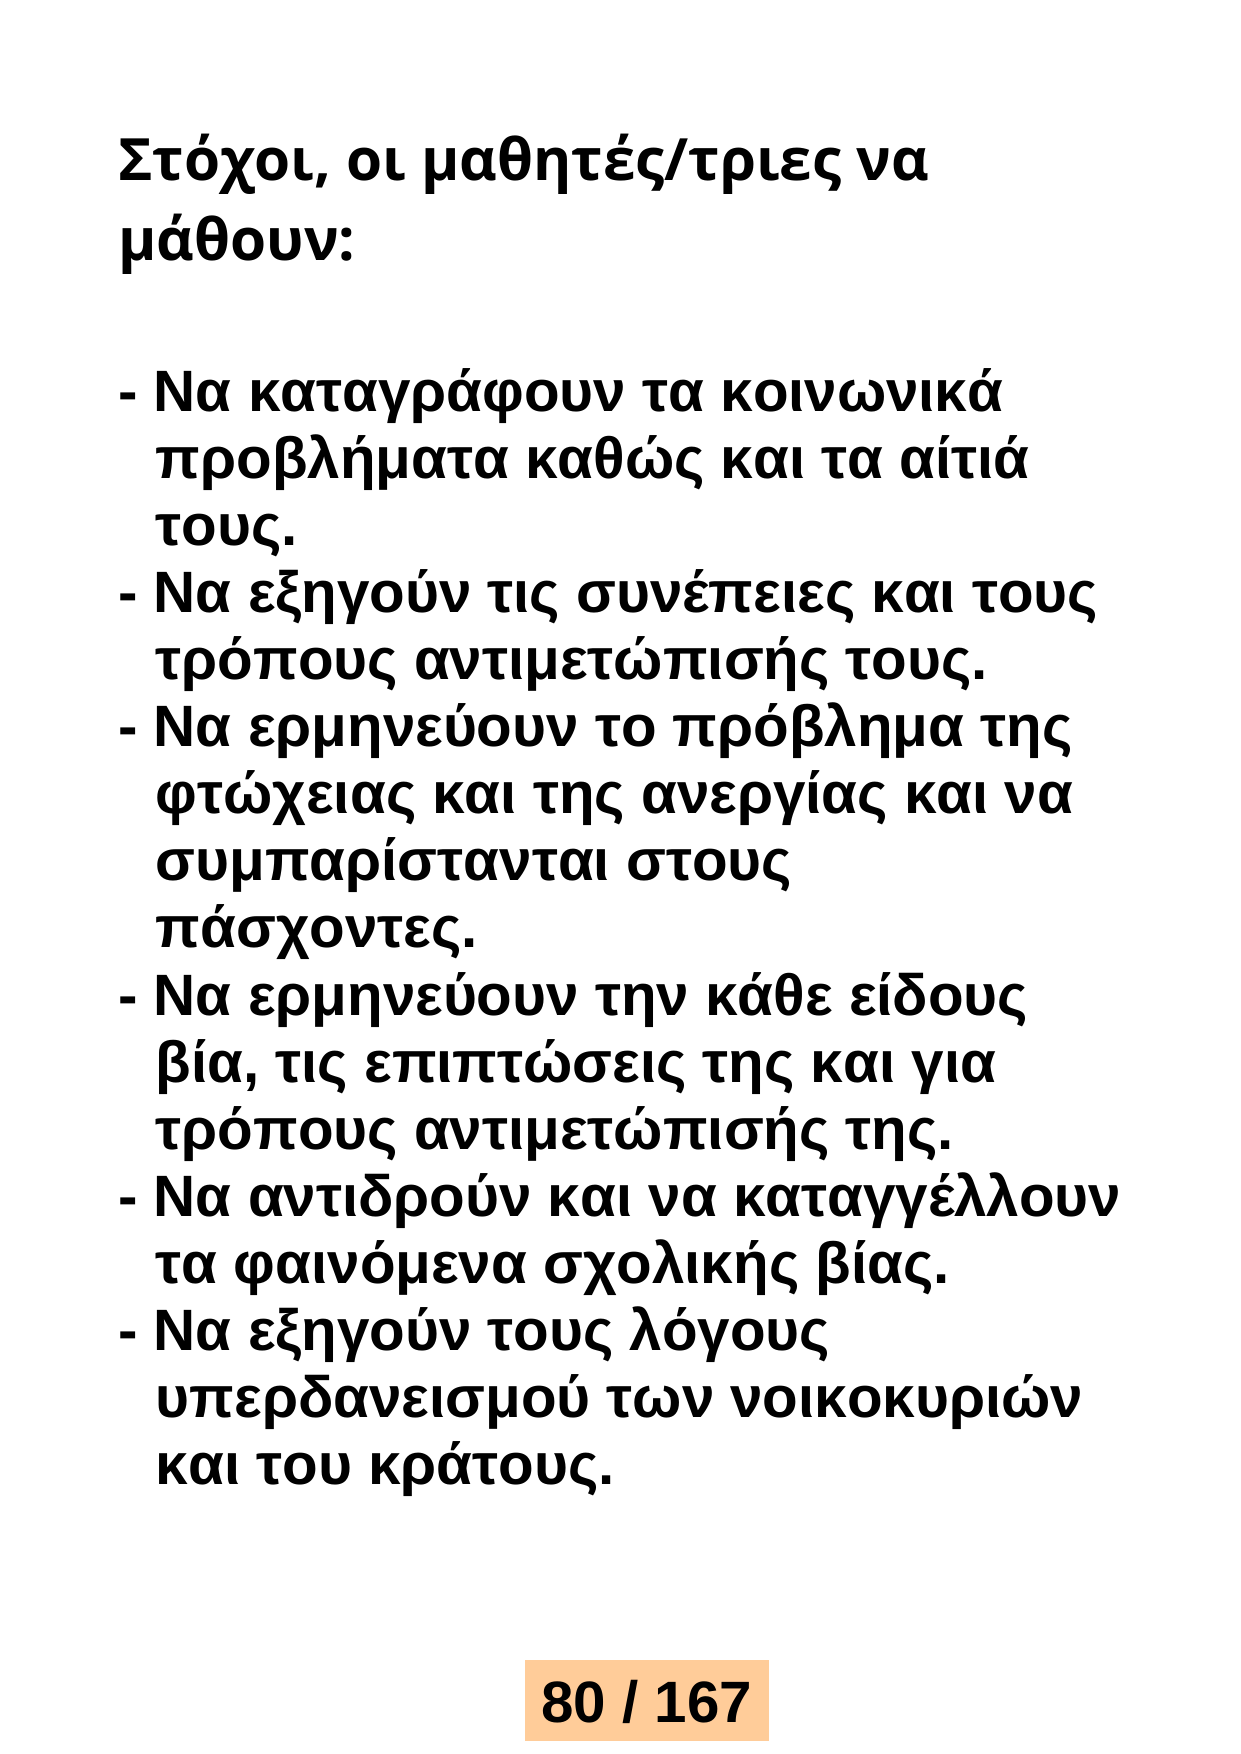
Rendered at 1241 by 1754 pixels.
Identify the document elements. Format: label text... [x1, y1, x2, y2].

text - Να ερμηνεύουν την κάθε είδους βία, τις επιπτώσεις της και για τρόπους αντιμετώπισής της. [118, 960, 1122, 1162]
text Στόχοι, οι μαθητές/τριες να μάθουν: [118, 118, 1122, 277]
text - Να ερμηνεύουν το πρόβλημα της φτώχειας και της ανεργίας και να συμπαρίστανται στους πάσχοντες. [118, 692, 1122, 960]
text - Να αντιδρούν και να καταγγέλλουν τα φαινόμενα σχολικής βίας. [118, 1162, 1122, 1296]
text - Να εξηγούν τις συνέπειες και τους τρόπους αντιμετώπισής τους. [118, 558, 1122, 692]
text - Να καταγράφουν τα κοινωνικά προβλήματα καθώς και τα αίτιά τους. [118, 357, 1122, 558]
text - Να εξηγούν τους λόγους υπερδανεισμού των νοικοκυριών και του κράτους. [118, 1296, 1122, 1497]
